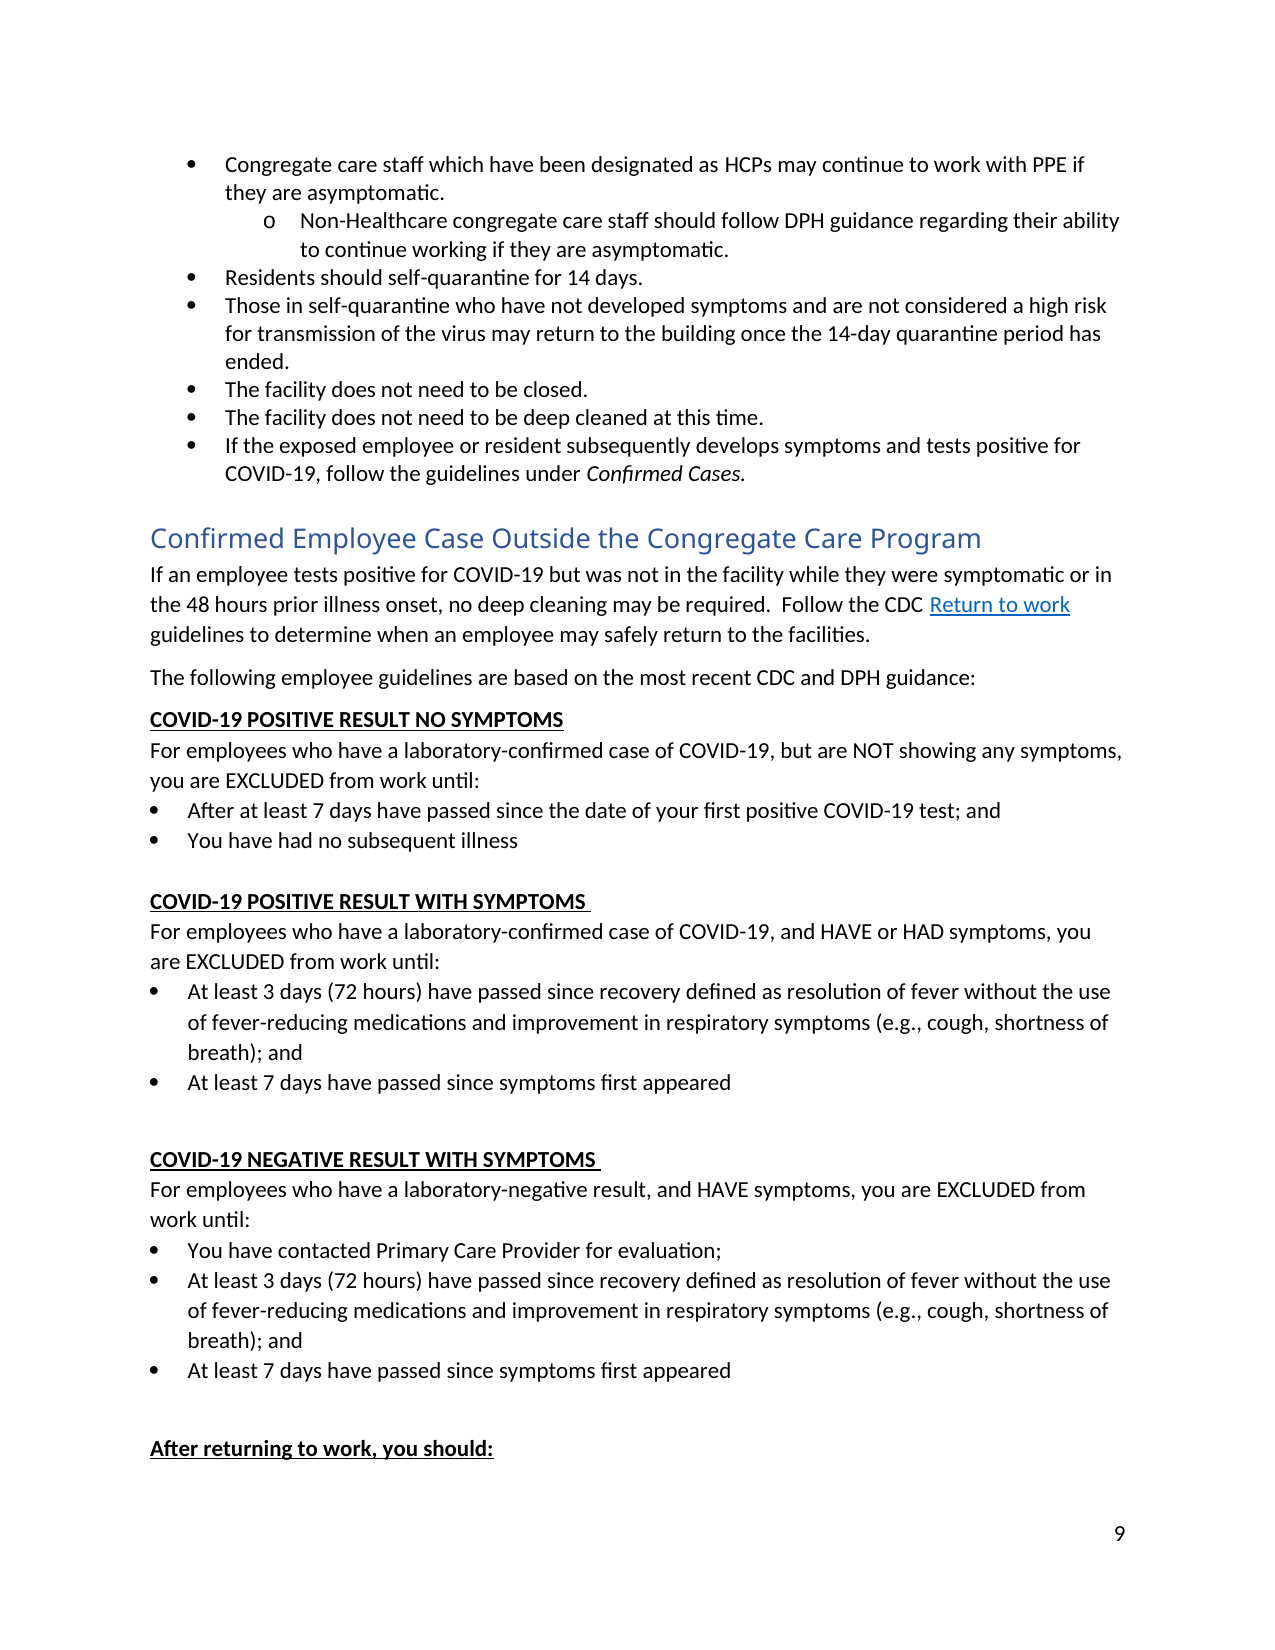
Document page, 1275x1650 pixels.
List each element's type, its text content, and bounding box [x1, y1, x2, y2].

text COVID-19 POSITIVE RESULT WITH SYMPTOMS [150, 887, 1125, 915]
list At least 7 days have passed since symptoms first appeared [150, 1357, 1125, 1385]
list You have had no subsequent illness [150, 826, 1125, 854]
list Congregate care staff which have been designated as HCPs may continue to work with PPE if they are asymptomatic. [187, 150, 1125, 206]
list The facility does not need to be deep cleaned at this time. [187, 403, 1125, 431]
text After returning to work, you should: [150, 1434, 1125, 1462]
text If an employee tests positive for COVID-19 but was not in the facility while they were symptomatic or in the 48 hours prior illness onset, no deep cleaning may be required. Follow the CDC Return to work guidelines to determine when an employee may safely return to the facilities. [150, 560, 1125, 648]
list Residents should self-quarantine for 14 days. [187, 263, 1125, 291]
list Those in self-quarantine who have not developed symptoms and are not considered a high risk for transmission of the virus may return to the building once the 14-day quarantine period has ended. [187, 291, 1125, 375]
text For employees who have a laboratory-confirmed case of COVID-19, but are NOT showing any symptoms, you are EXCLUDED from work until: [150, 736, 1125, 794]
list At least 3 days (72 hours) have passed since recovery defined as resolution of fever without the use of fever-reducing medications and improvement in respiratory symptoms (e.g., cough, shortness of breath); and [150, 1266, 1125, 1354]
text COVID-19 NEGATIVE RESULT WITH SYMPTOMS [150, 1145, 1125, 1173]
list At least 3 days (72 hours) have passed since recovery defined as resolution of fever without the use of fever-reducing medications and improvement in respiratory symptoms (e.g., cough, shortness of breath); and [150, 977, 1125, 1066]
subtitle Confirmed Employee Case Outside the Congregate Care Program [150, 520, 1125, 557]
text For employees who have a laboratory-negative result, and HAVE symptoms, you are EXCLUDED from work until: [150, 1175, 1125, 1234]
list At least 7 days have passed since symptoms first appeared [150, 1068, 1125, 1096]
list If the exposed employee or resident subsequently develops symptoms and tests positive for COVID-19, follow the guidelines under Confirmed Cases. [187, 431, 1125, 487]
text COVID-19 POSITIVE RESULT NO SYMPTOMS [150, 706, 1125, 734]
list You have contacted Primary Care Provider for evaluation; [150, 1236, 1125, 1264]
text The following employee guidelines are based on the most recent CDC and DPH guidance: [150, 663, 1125, 691]
list After at least 7 days have passed since the date of your first positive COVID-19 test; and [150, 796, 1125, 824]
list The facility does not need to be closed. [187, 375, 1125, 403]
text For employees who have a laboratory-confirmed case of COVID-19, and HAVE or HAD symptoms, you are EXCLUDED from work until: [150, 917, 1125, 975]
list Non-Healthcare congregate care staff should follow DPH guidance regarding their ability to continue working if they are asymptomatic. [262, 206, 1125, 263]
